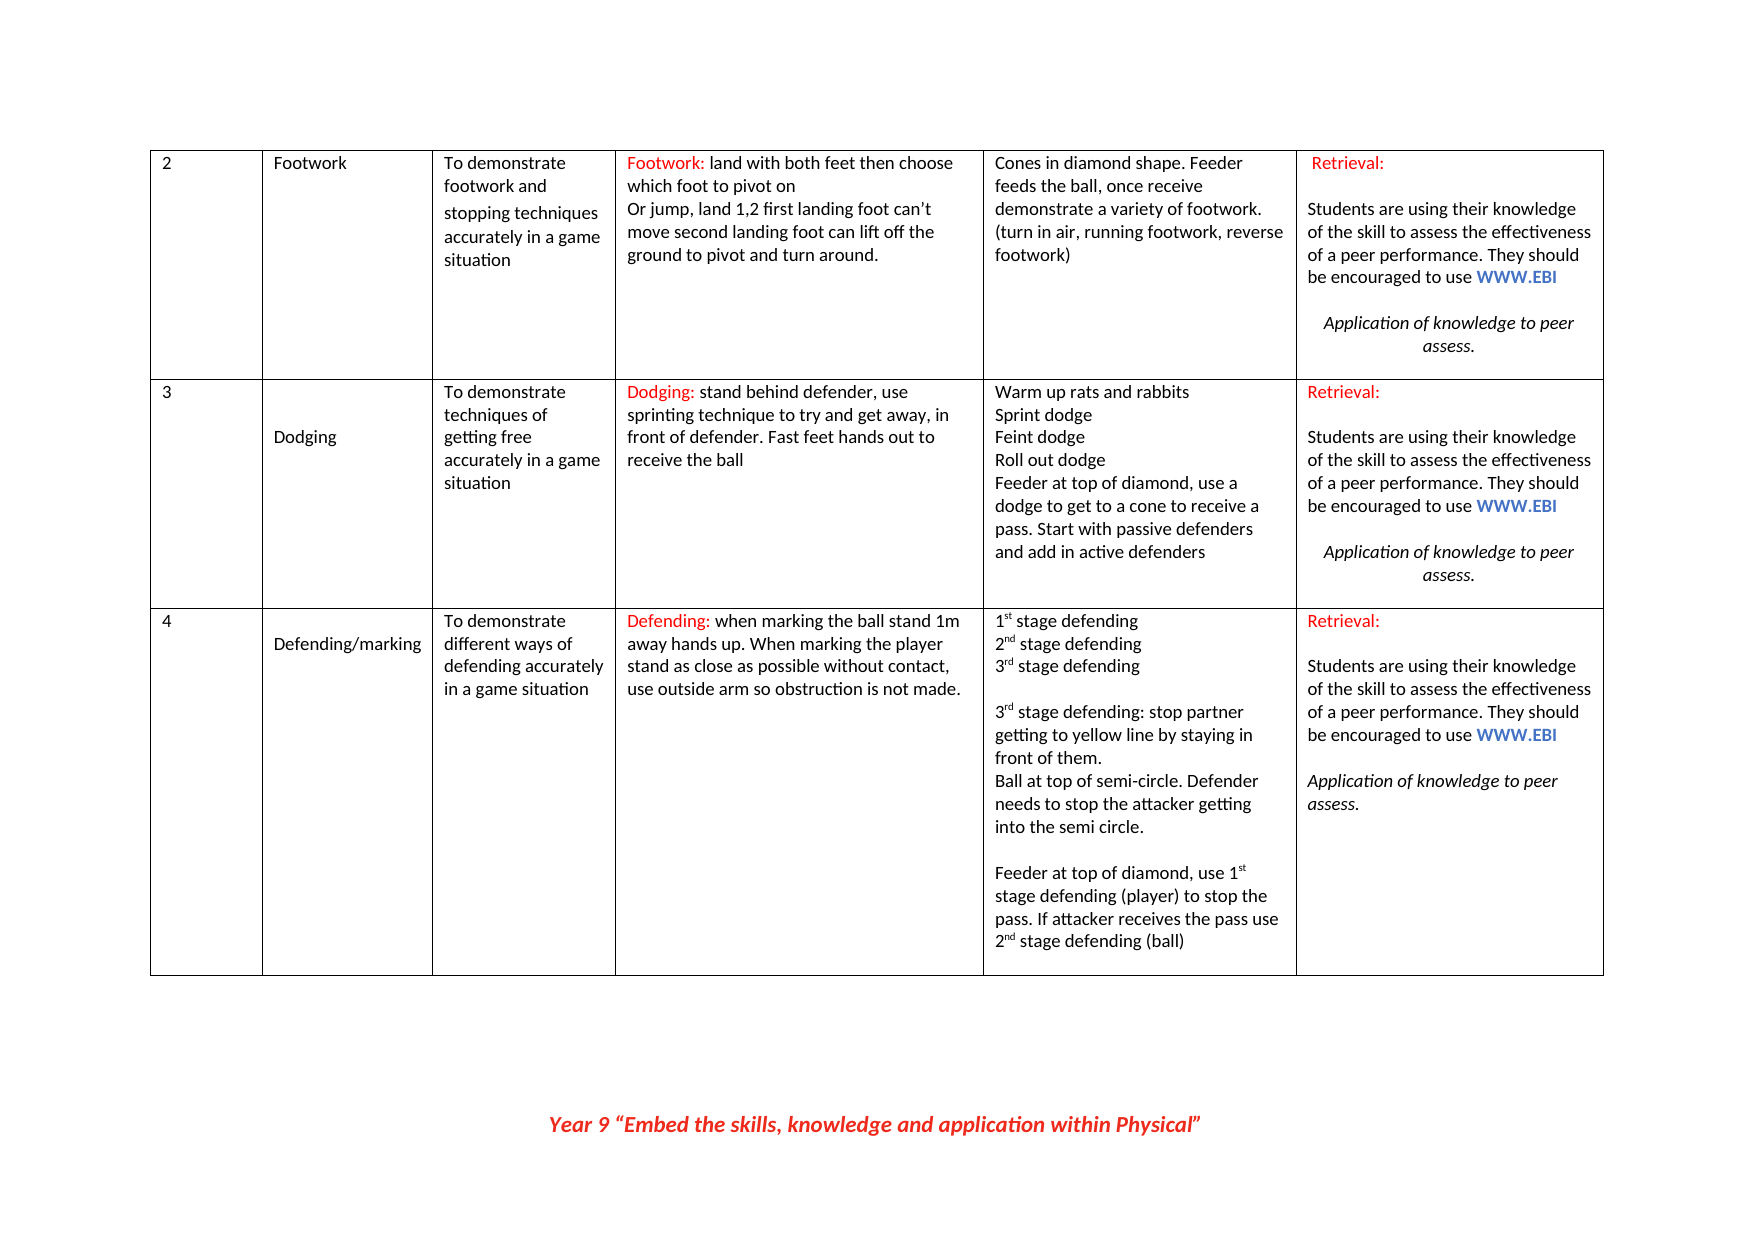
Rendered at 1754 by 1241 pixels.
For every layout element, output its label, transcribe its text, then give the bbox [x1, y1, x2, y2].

table_cell Warm up rats and rabbits Sprint dodge Feint dodge Roll out dodge Feeder at top of diamond, use a dodge to get to a cone to receive a pass. Start with passive defenders and add in active defenders [984, 380, 1296, 608]
table_cell 2 [151, 151, 262, 379]
table_cell 4 [151, 609, 262, 975]
table_cell Defending: when marking the ball stand 1m away hands up. When marking the player stand as close as possible without contact, use outside arm so obstruction is not made. [616, 609, 983, 975]
table_cell To demonstrate different ways of defending accurately in a game situation [433, 609, 615, 975]
table_cell Footwork: land with both feet then choose which foot to pivot on Or jump, land 1,2 first landing foot can’t move second landing foot can lift off the ground to pivot and turn around. [616, 151, 983, 379]
table_cell Dodging [263, 380, 432, 608]
table_cell Dodging: stand behind defender, use sprinting technique to try and get away, in front of defender. Fast feet hands out to receive the ball [616, 380, 983, 608]
table_cell 1st stage defending 2nd stage defending 3rd stage defending 3rd stage defending: stop partner getting to yellow line by staying in front of them. Ball at top of semi-circle. Defender needs to stop the attacker getting into the semi circle. Feeder at top of diamond, use 1st stage defending (player) to stop the pass. If attacker receives the pass use 2nd stage defending (ball) [984, 609, 1296, 975]
table_cell To demonstrate footwork and stopping techniques accurately in a game situation [433, 151, 615, 379]
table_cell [1297, 609, 1603, 975]
table_cell Defending/marking [263, 609, 432, 975]
table_cell To demonstrate techniques of getting free accurately in a game situation [433, 380, 615, 608]
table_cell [1297, 151, 1603, 379]
table_cell Cones in diamond shape. Feeder feeds the ball, once receive demonstrate a variety of footwork. (turn in air, running footwork, reverse footwork) [984, 151, 1296, 379]
table_cell 3 [151, 380, 262, 608]
table_cell Footwork [263, 151, 432, 379]
